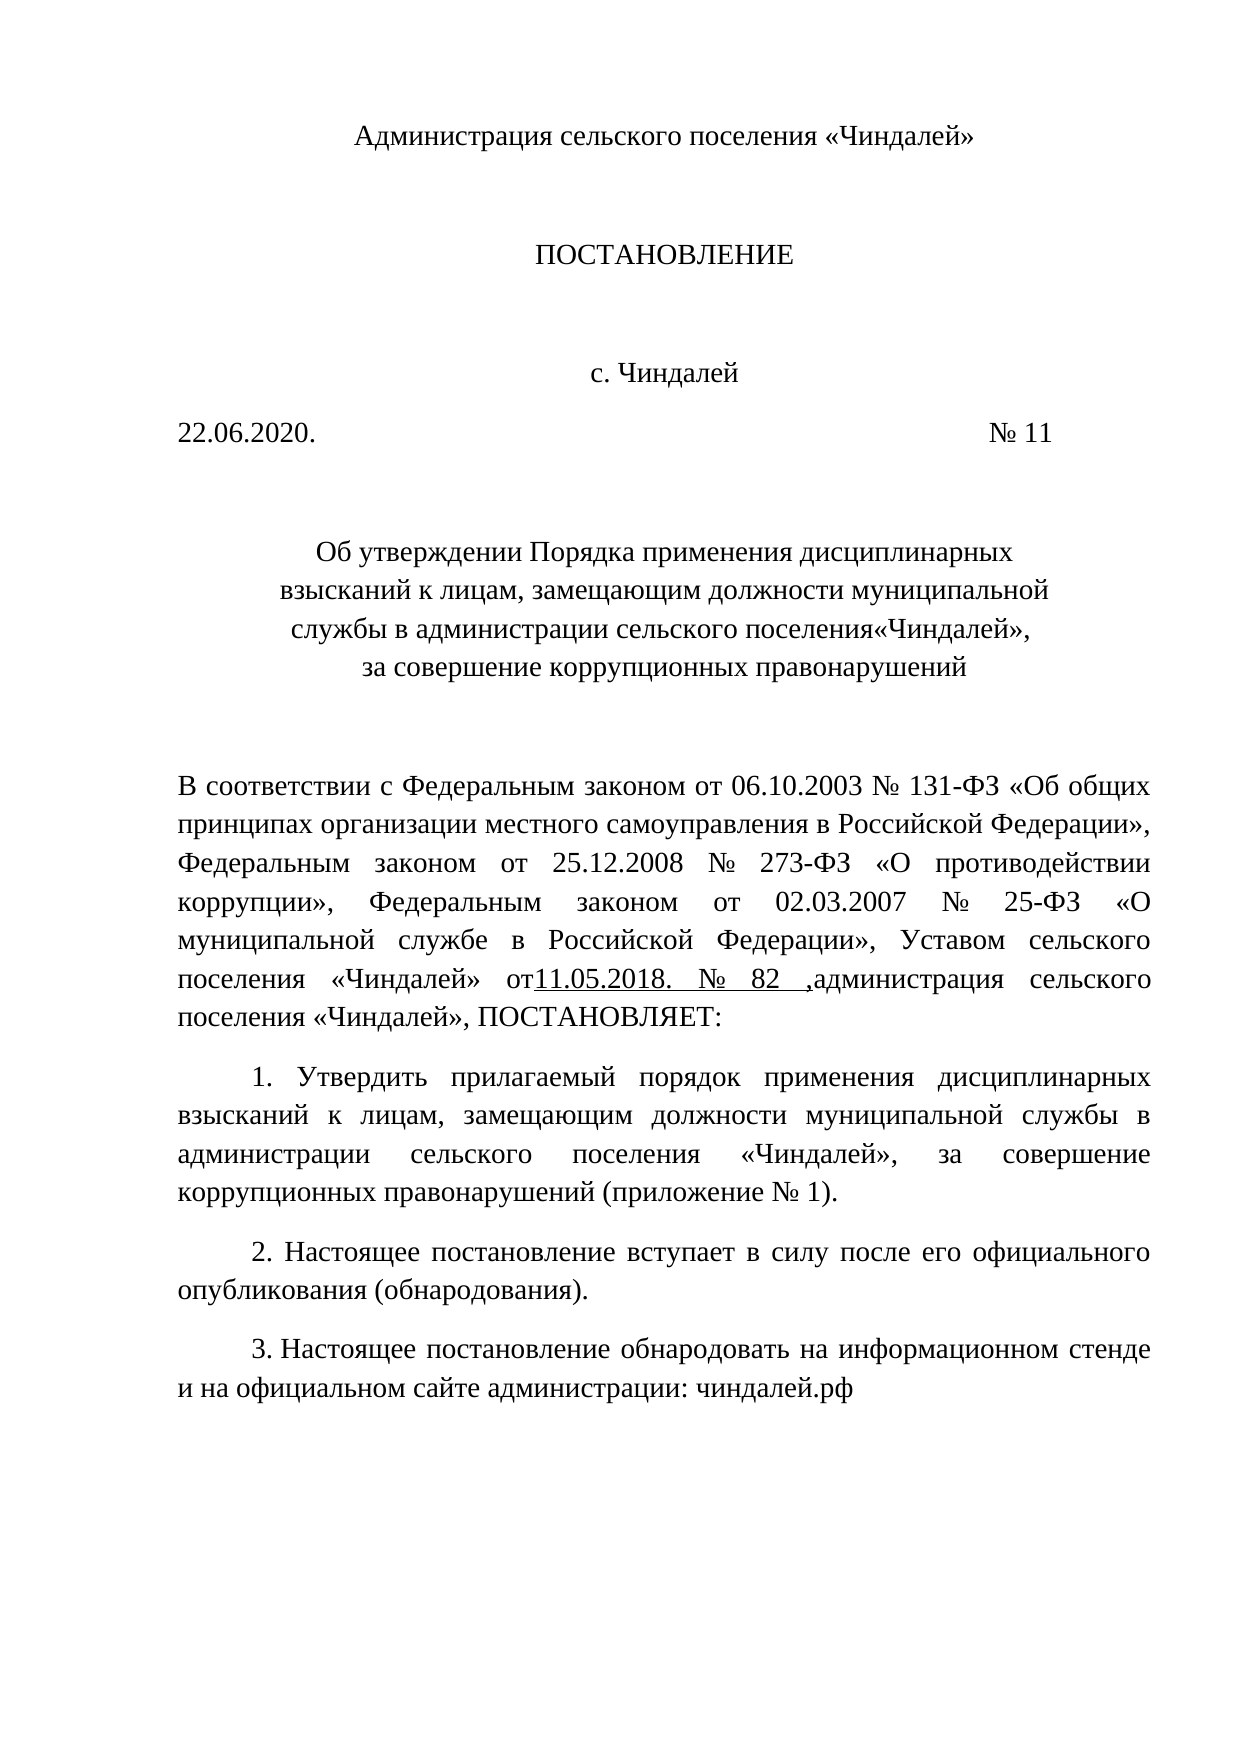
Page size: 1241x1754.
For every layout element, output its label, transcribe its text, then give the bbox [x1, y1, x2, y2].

text ПОСТАНОВЛЕНИЕ [177, 237, 1152, 270]
text Об утверждении Порядка применения дисциплинарных взысканий к лицам, замещающим должности муниципальной службы в администрации сельского поселения«Чиндалей», за совершение коррупционных правонарушений [177, 534, 1152, 683]
text 22.06.2020. № 11 [177, 415, 1152, 448]
text с. Чиндалей [177, 356, 1152, 389]
text Администрация сельского поселения «Чиндалей» [177, 118, 1152, 152]
text 3. Настоящее постановление обнародовать на информационном стенде и на официальном сайте администрации: чиндалей.рф [177, 1332, 1152, 1404]
text В соответствии с Федеральным законом от 06.10.2003 № 131-ФЗ «Об общих принципах организации местного самоуправления в Российской Федерации», Федеральным законом от 25.12.2008 № 273-ФЗ «О противодействии коррупции», Федеральным законом от 02.03.2007 № 25-ФЗ «О муниципальной службе в Российской Федерации», Уставом сельского поселения «Чиндалей» от11.05.2018. № 82 ,администрация сельского поселения «Чиндалей», ПОСТАНОВЛЯЕТ: [177, 768, 1152, 1033]
text 2. Настоящее постановление вступает в силу после его официального опубликования (обнародования). [177, 1234, 1152, 1306]
text 1. Утвердить прилагаемый порядок применения дисциплинарных взысканий к лицам, замещающим должности муниципальной службы в администрации сельского поселения «Чиндалей», за совершение коррупционных правонарушений (приложение № 1). [177, 1059, 1152, 1208]
